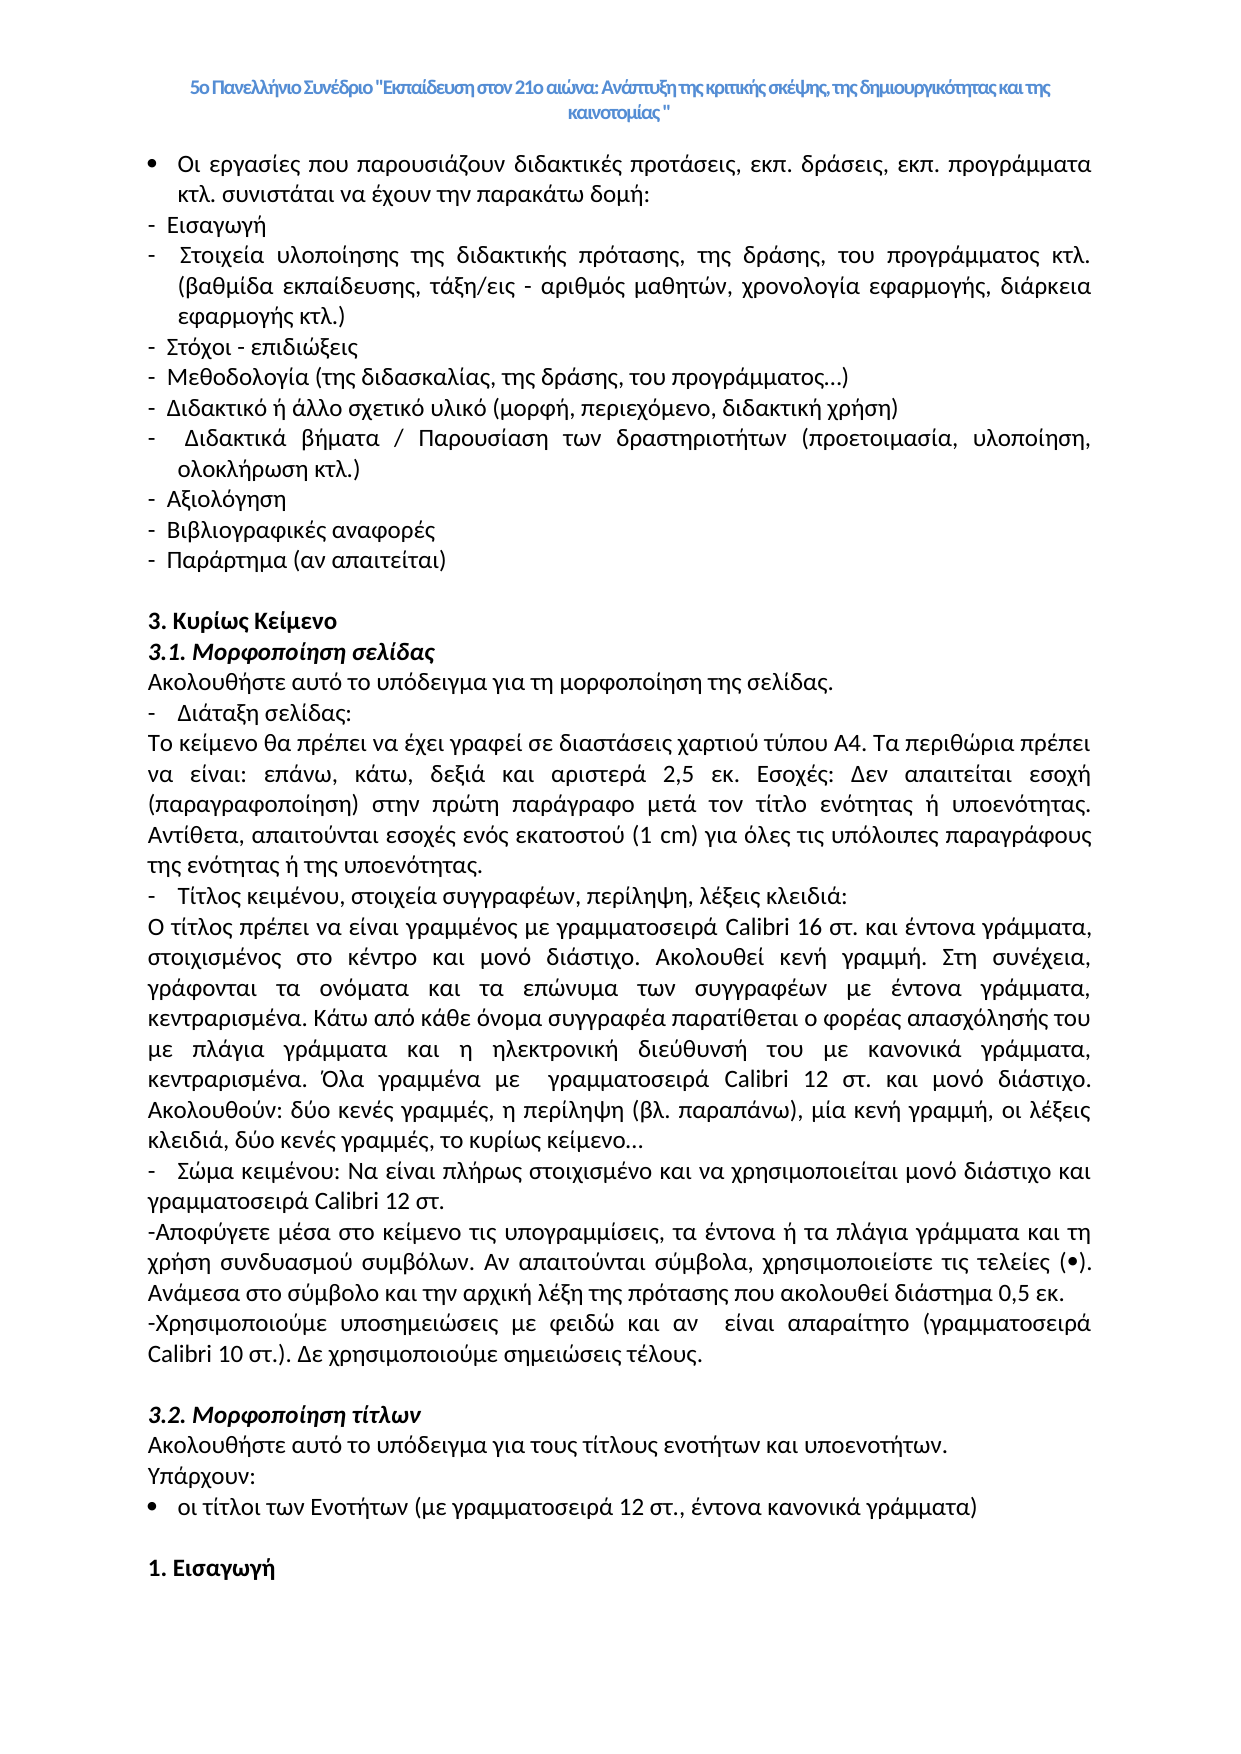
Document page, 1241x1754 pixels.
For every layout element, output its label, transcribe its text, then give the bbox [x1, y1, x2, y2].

text - Στόχοι - επιδιώξεις [148, 331, 1092, 361]
text -Χρησιμοποιούμε υποσημειώσεις με φειδώ και αν είναι απαραίτητο (γραμματοσειρά Calibri 10 στ.). Δε χρησιμοποιούμε σημειώσεις τέλους. [148, 1307, 1092, 1368]
text - Βιβλιογραφικές αναφορές [148, 514, 1092, 544]
list Οι εργασίες που παρουσιάζουν διδακτικές προτάσεις, εκπ. δράσεις, εκπ. προγράμματα κτλ. συνιστάται να έχουν την παρακάτω δομή: [148, 148, 1092, 209]
text Ακολουθήστε αυτό το υπόδειγμα για τη μορφοποίηση της σελίδας. [148, 667, 1092, 697]
list οι τίτλοι των Ενοτήτων (με γραμματοσειρά 12 στ., έντονα κανονικά γράμματα) [148, 1491, 1092, 1521]
list Τίτλος κειμένου, στοιχεία συγγραφέων, περίληψη, λέξεις κλειδιά: [148, 880, 1092, 911]
text - Διδακτικά βήματα / Παρουσίαση των δραστηριοτήτων (προετοιμασία, υλοποίηση, ολοκλήρωση κτλ.) [148, 422, 1092, 483]
text - Μεθοδολογία (της διδασκαλίας, της δράσης, του προγράμματος…) [148, 361, 1092, 392]
list Διάταξη σελίδας: [148, 697, 1092, 728]
text - Παράρτημα (αν απαιτείται) [148, 544, 1092, 575]
text Ακολουθήστε αυτό το υπόδειγμα για τους τίτλους ενοτήτων και υποενοτήτων. [148, 1429, 1092, 1460]
text - Αξιολόγηση [148, 483, 1092, 514]
text - Διδακτικό ή άλλο σχετικό υλικό (μορφή, περιεχόμενο, διδακτική χρήση) [148, 392, 1092, 422]
text 1. Εισαγωγή [148, 1552, 1092, 1582]
text Υπάρχουν: [148, 1460, 1092, 1491]
text - Εισαγωγή [148, 209, 1092, 239]
text - Στοιχεία υλοποίησης της διδακτικής πρότασης, της δράσης, του προγράμματος κτλ. (βαθμίδα εκπαίδευσης, τάξη/εις - αριθμός μαθητών, χρονολογία εφαρμογής, διάρκεια εφαρμογής κτλ.) [148, 239, 1092, 331]
text 3.2. Μορφοποίηση τίτλων [148, 1399, 1092, 1429]
text -Αποφύγετε μέσα στο κείμενο τις υπογραμμίσεις, τα έντονα ή τα πλάγια γράμματα και τη χρήση συνδυασμού συμβόλων. Αν απαιτούνται σύμβολα, χρησιμοποιείστε τις τελείες (). Ανάμεσα στο σύμβολο και την αρχική λέξη της πρότασης που ακολουθεί διάστημα 0,5 εκ. [148, 1216, 1092, 1307]
list Ο τίτλος πρέπει να είναι γραμμένος με γραμματοσειρά Calibri 16 στ. και έντονα γράμματα, στοιχισμένος στο κέντρο και μονό διάστιχο. Ακολουθεί κενή γραμμή. Στη συνέχεια, γράφονται τα ονόματα και τα επώνυμα των συγγραφέων με έντονα γράμματα, κεντραρισμένα. Κάτω από κάθε όνομα συγγραφέα παρατίθεται ο φορέας απασχόλησής του με πλάγια γράμματα και η ηλεκτρονική διεύθυνσή του με κανονικά γράμματα, κεντραρισμένα. Όλα γραμμένα με γραμματοσειρά Calibri 12 στ. και μονό διάστιχο. Ακολουθούν: δύο κενές γραμμές, η περίληψη (βλ. παραπάνω), μία κενή γραμμή, οι λέξεις κλειδιά, δύο κενές γραμμές, το κυρίως κείμενο… [148, 911, 1092, 1155]
text 3.1. Μορφοποίηση σελίδας [148, 636, 1092, 667]
subtitle 3. Κυρίως Κείμενο [148, 606, 1092, 636]
list Σώμα κειμένου: Να είναι πλήρως στοιχισμένο και να χρησιμοποιείται μονό διάστιχο και γραμματοσειρά Calibri 12 στ. [148, 1155, 1092, 1216]
list Το κείμενο θα πρέπει να έχει γραφεί σε διαστάσεις χαρτιού τύπου Α4. Τα περιθώρια πρέπει να είναι: επάνω, κάτω, δεξιά και αριστερά 2,5 εκ. Εσοχές: Δεν απαιτείται εσοχή (παραγραφοποίηση) στην πρώτη παράγραφο μετά τον τίτλο ενότητας ή υποενότητας. Αντίθετα, απαιτούνται εσοχές ενός εκατοστού (1 cm) για όλες τις υπόλοιπες παραγράφους της ενότητας ή της υποενότητας. [148, 728, 1092, 880]
